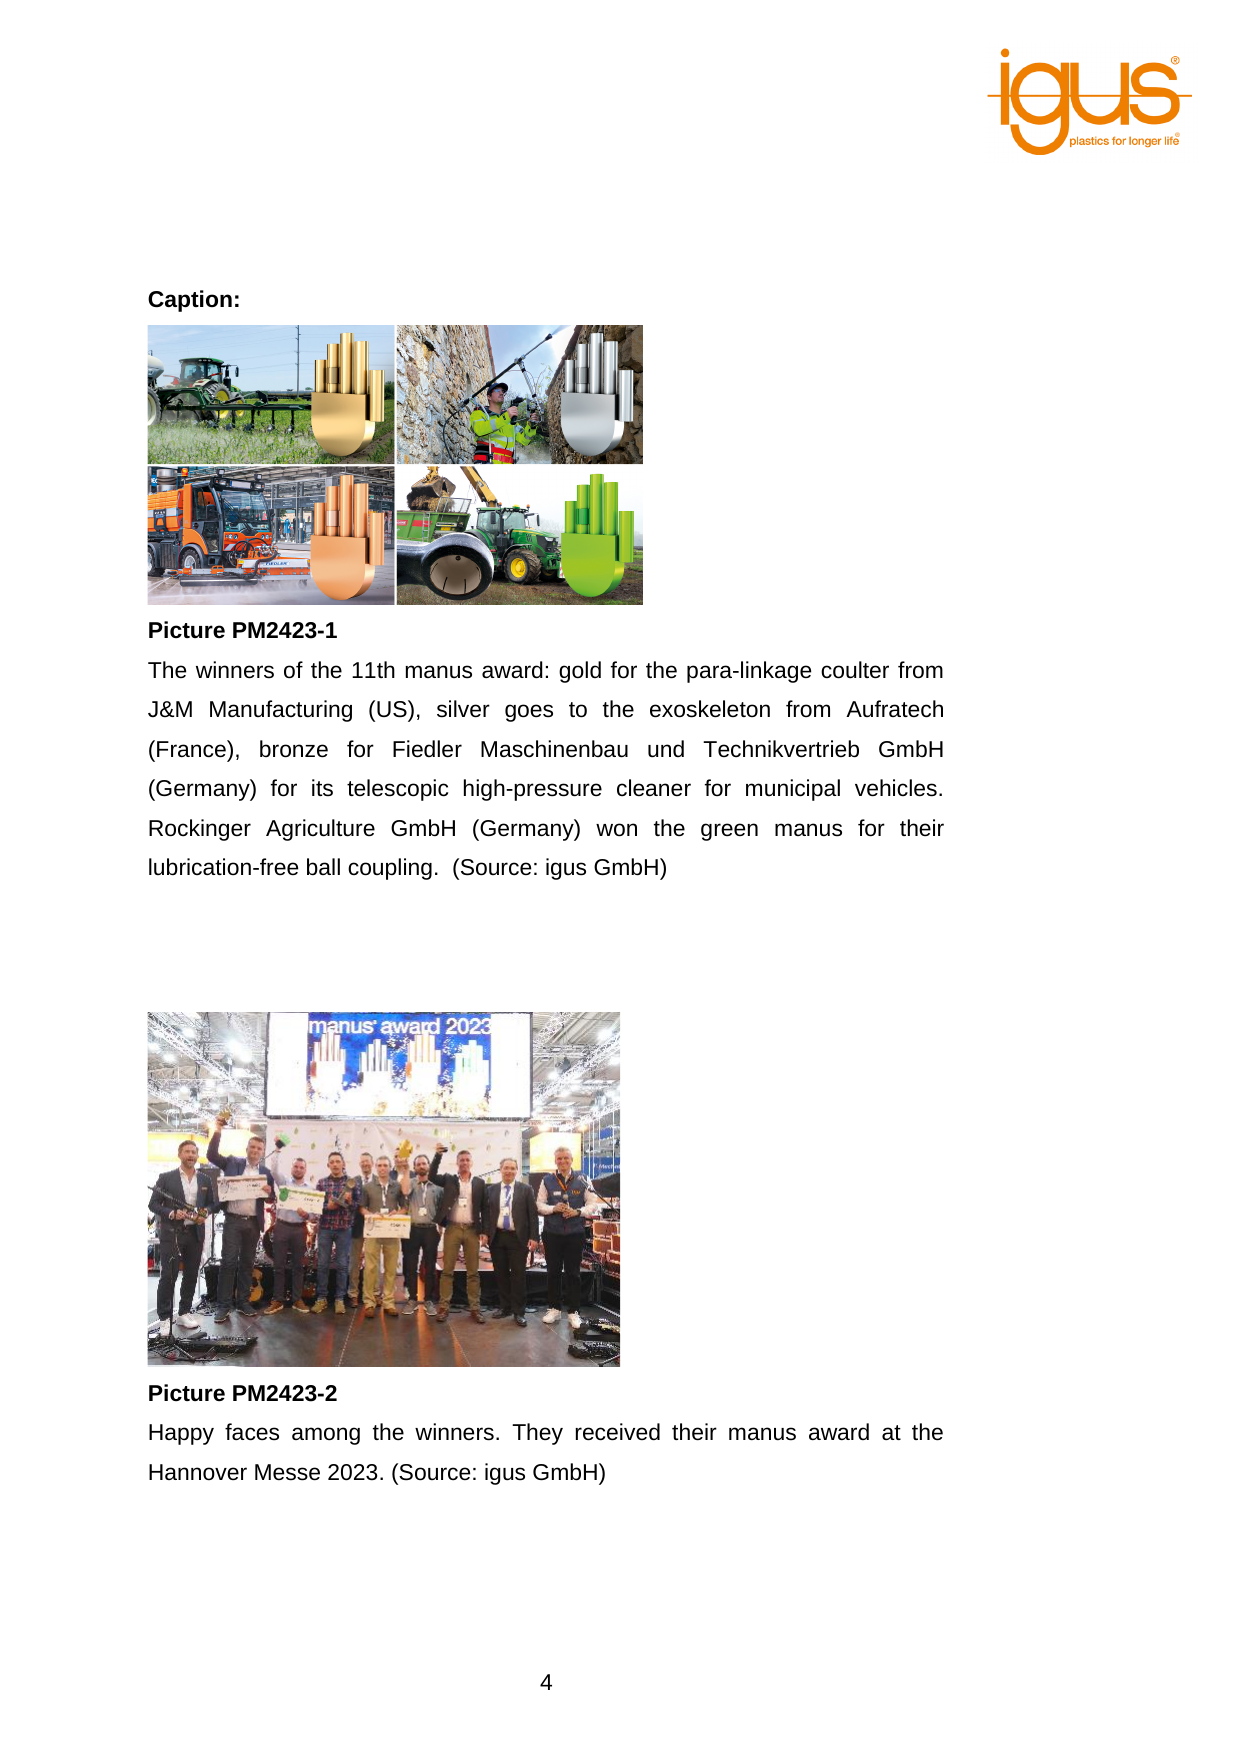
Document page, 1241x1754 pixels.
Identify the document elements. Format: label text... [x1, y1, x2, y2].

text Happy faces among the winners. They received their manus award at the Hannover Messe 2023. (Source: igus GmbH) [148, 1419, 945, 1485]
text Picture PM2423-2 [148, 1380, 945, 1406]
text The winners of the 11th manus award: gold for the para-linkage coulter from J&M Manufacturing (US), silver goes to the exoskeleton from Aufratech (France), bronze for Fiedler Maschinenbau und Technikvertrieb GmbH (Germany) for its telescopic high-pressure cleaner for municipal vehicles. Rockinger Agriculture GmbH (Germany) won the green manus for their lubrication-free ball coupling. (Source: igus GmbH) [148, 657, 945, 881]
picture [147, 325, 643, 605]
picture [147, 1012, 621, 1367]
text Caption: [148, 286, 945, 312]
picture [985, 42, 1198, 163]
text Picture PM2423-1 [148, 617, 945, 644]
